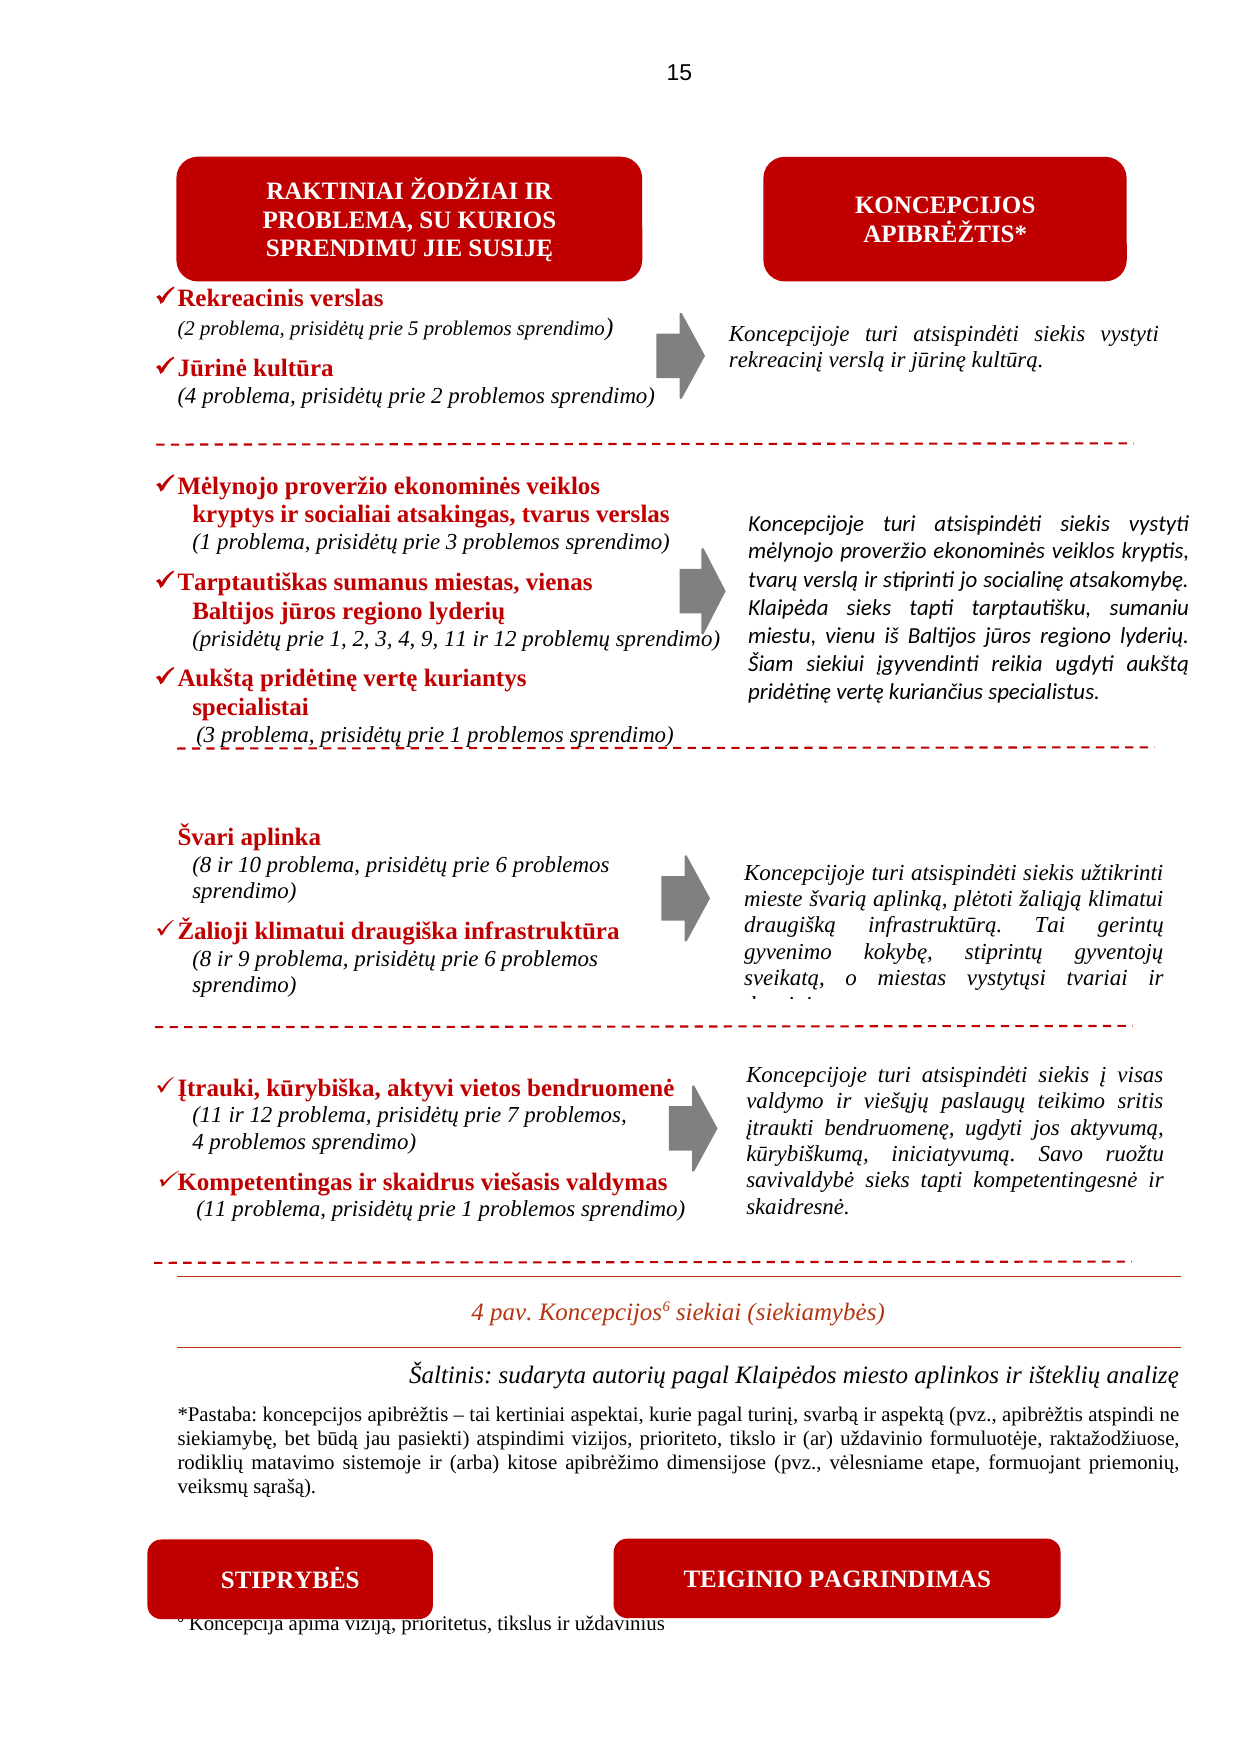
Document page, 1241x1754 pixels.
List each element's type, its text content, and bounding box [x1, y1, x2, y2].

text (11 ir 12 problema, prisidėtų prie 7 problemos, [704, 1101, 1181, 1128]
text (2 problema, prisidėtų prie 5 problemos sprendimo) [682, 312, 1181, 341]
list Rekreacinis verslas [155, 283, 1181, 312]
text (prisidėtų prie 1, 2, 3, 4, 9, 11 ir 12 problemų sprendimo) [192, 624, 1181, 651]
list Kompetentingas ir skaidrus viešasis valdymas [155, 1167, 1181, 1195]
text (2 problema, prisidėtų prie 5 problemos sprendimo) [177, 312, 680, 341]
text 4 problemos sprendimo) [192, 1128, 692, 1154]
text sprendimo) [192, 877, 661, 904]
list Tarptautiškas sumanus miestas, vienas [154, 567, 701, 596]
list Mėlynojo proveržio ekonominės veiklos [155, 471, 1181, 499]
text 4 problemos sprendimo) [705, 1128, 1181, 1154]
list Aukštą pridėtinę vertę kuriantys [154, 663, 1181, 692]
list Baltijos jūros regiono lyderių [192, 596, 701, 624]
list Jūrinė kultūra [154, 353, 679, 382]
text *Pastaba: koncepcijos apibrėžtis – tai kertiniai aspektai, kurie pagal turinį, svarbą ir aspektą (pvz., apibrėžtis atspindi ne siekiamybę, bet būdą jau pasiekti) atspindimi vizijos, prioriteto, tikslo ir (ar) uždavinio formuluotėje, raktažodžiuose, rodiklių matavimo sistemoje ir (arba) kitose apibrėžimo dimensijose (pvz., vėlesniame etape, formuojant priemonių, veiksmų sąrašą). [177, 1402, 1181, 1498]
list Įtrauki, kūrybiška, aktyvi vietos bendruomenė [155, 1073, 1181, 1101]
text (1 problema, prisidėtų prie 3 problemos sprendimo) [192, 528, 1181, 554]
list specialistai [192, 692, 1181, 721]
text Šaltinis: sudaryta autorių pagal Klaipėdos miesto aplinkos ir išteklių analizę [177, 1361, 1181, 1389]
list kryptys ir socialiai atsakingas, tvarus verslas [192, 499, 1181, 528]
text Švari aplinka [177, 822, 1181, 851]
text (8 ir 10 problema, prisidėtų prie 6 problemos [192, 851, 1181, 877]
text (3 problema, prisidėtų prie 1 problemos sprendimo) [177, 721, 1181, 747]
list Tarptautiškas sumanus miestas, vienas [714, 567, 1181, 596]
text (8 ir 9 problema, prisidėtų prie 6 problemos [192, 945, 1181, 971]
text 4 pav. Koncepcijos siekiai (siekiamybės) [177, 1277, 1181, 1347]
text (11 problema, prisidėtų prie 1 problemos sprendimo) [177, 1195, 1181, 1222]
list Baltijos jūros regiono lyderių [710, 596, 1181, 624]
text (11 ir 12 problema, prisidėtų prie 7 problemos, [192, 1101, 692, 1128]
text sprendimo) [192, 971, 1181, 998]
list Jūrinė kultūra [692, 353, 1181, 382]
list Žalioji klimatui draugiška infrastruktūra [155, 916, 1181, 945]
text sprendimo) [699, 877, 1181, 904]
text (4 problema, prisidėtų prie 2 problemos sprendimo) [177, 382, 1181, 408]
